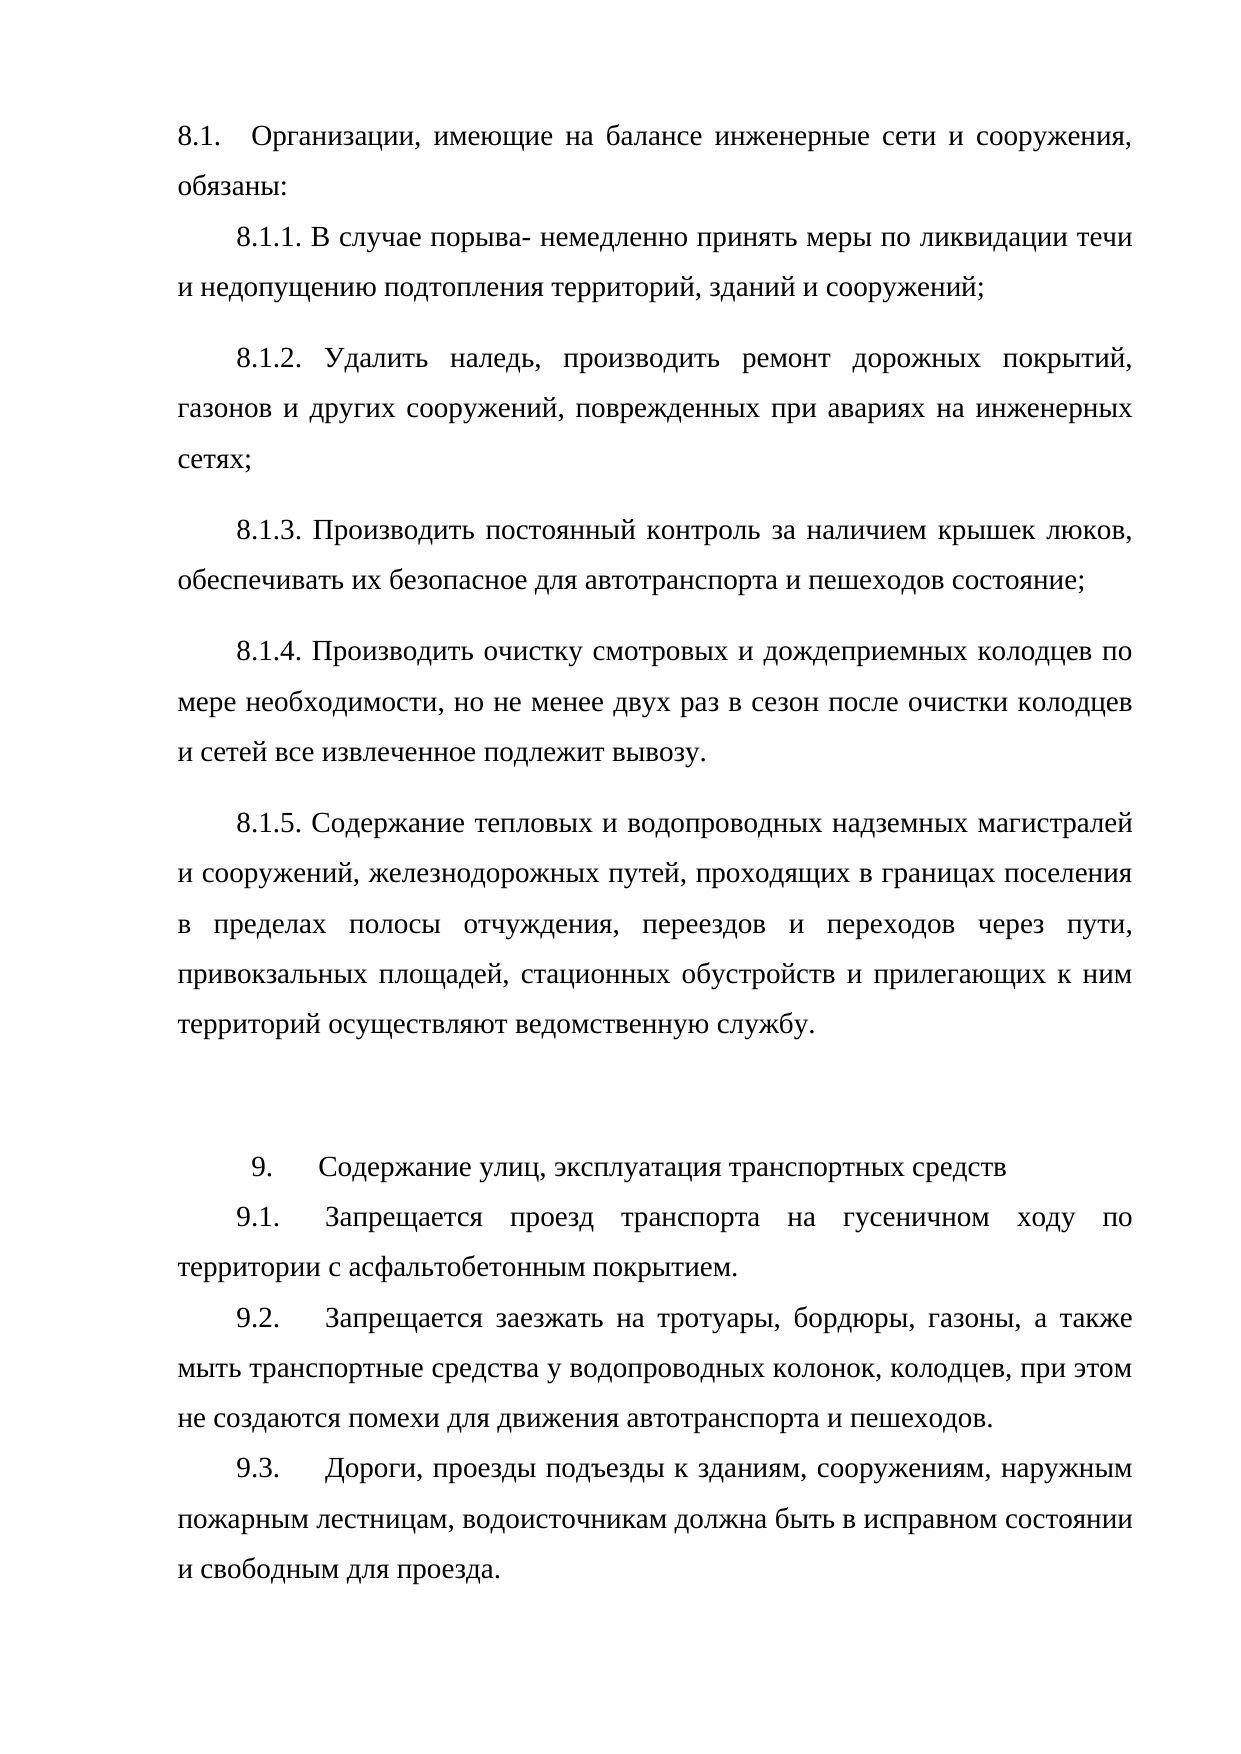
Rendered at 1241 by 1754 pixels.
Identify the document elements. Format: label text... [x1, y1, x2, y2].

text 8.1.1. В случае порыва- немедленно принять меры по ликвидации течи и недопущению подтопления территорий, зданий и сооружений; [177, 219, 1133, 303]
list Содержание улиц, эксплуатация транспортных средств [177, 1149, 1133, 1182]
list Запрещается проезд транспорта на гусеничном ходу по территории с асфальтобетонным покрытием. [177, 1199, 1133, 1283]
list Дороги, проезды подъезды к зданиям, сооружениям, наружным пожарным лестницам, водоисточникам должна быть в исправном состоянии и свободным для проезда. [177, 1451, 1133, 1585]
list Организации, имеющие на балансе инженерные сети и сооружения, обязаны: [177, 118, 1133, 202]
text 8.1.3. Производить постоянный контроль за наличием крышек люков, обеспечивать их безопасное для автотранспорта и пешеходов состояние; [177, 512, 1133, 596]
text 8.1.4. Производить очистку смотровых и дождеприемных колодцев по мере необходимости, но не менее двух раз в сезон после очистки колодцев и сетей все извлеченное подлежит вывозу. [177, 633, 1133, 768]
text 8.1.2. Удалить наледь, производить ремонт дорожных покрытий, газонов и других сооружений, поврежденных при авариях на инженерных сетях; [177, 340, 1133, 474]
text 8.1.5. Содержание тепловых и водопроводных надземных магистралей и сооружений, железнодорожных путей, проходящих в границах поселения в пределах полосы отчуждения, переездов и переходов через пути, привокзальных площадей, стационных обустройств и прилегающих к ним территорий осуществляют ведомственную службу. [177, 805, 1133, 1040]
list Запрещается заезжать на тротуары, бордюры, газоны, а также мыть транспортные средства у водопроводных колонок, колодцев, при этом не создаются помехи для движения автотранспорта и пешеходов. [177, 1300, 1133, 1434]
